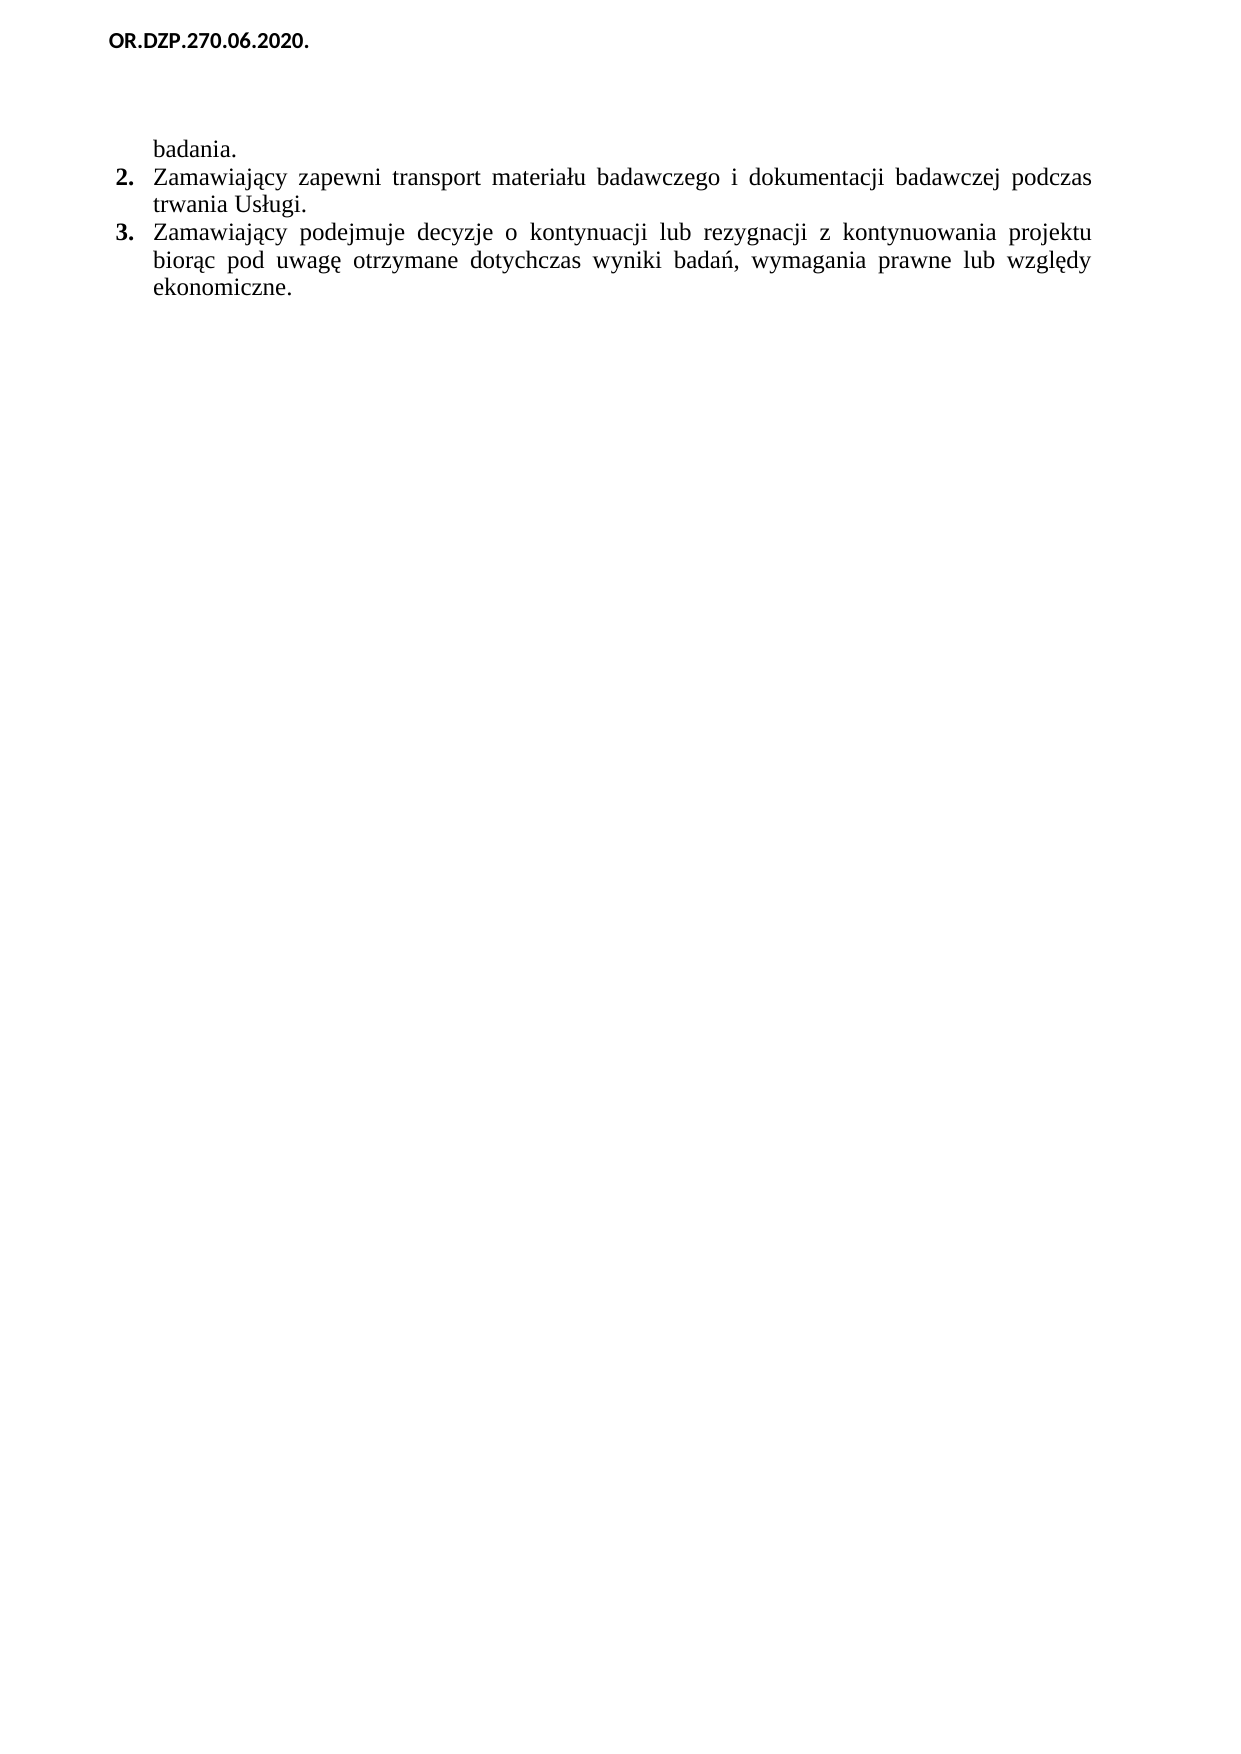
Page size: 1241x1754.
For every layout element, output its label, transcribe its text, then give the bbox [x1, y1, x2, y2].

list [115, 135, 1093, 163]
list Zamawiający podejmuje decyzje o kontynuacji lub rezygnacji z kontynuowania projektu biorąc pod uwagę otrzymane dotychczas wyniki badań, wymagania prawne lub względy ekonomiczne. [115, 219, 1093, 301]
list Zamawiający zapewni transport materiału badawczego i dokumentacji badawczej podczas trwania Usługi. [115, 163, 1093, 218]
